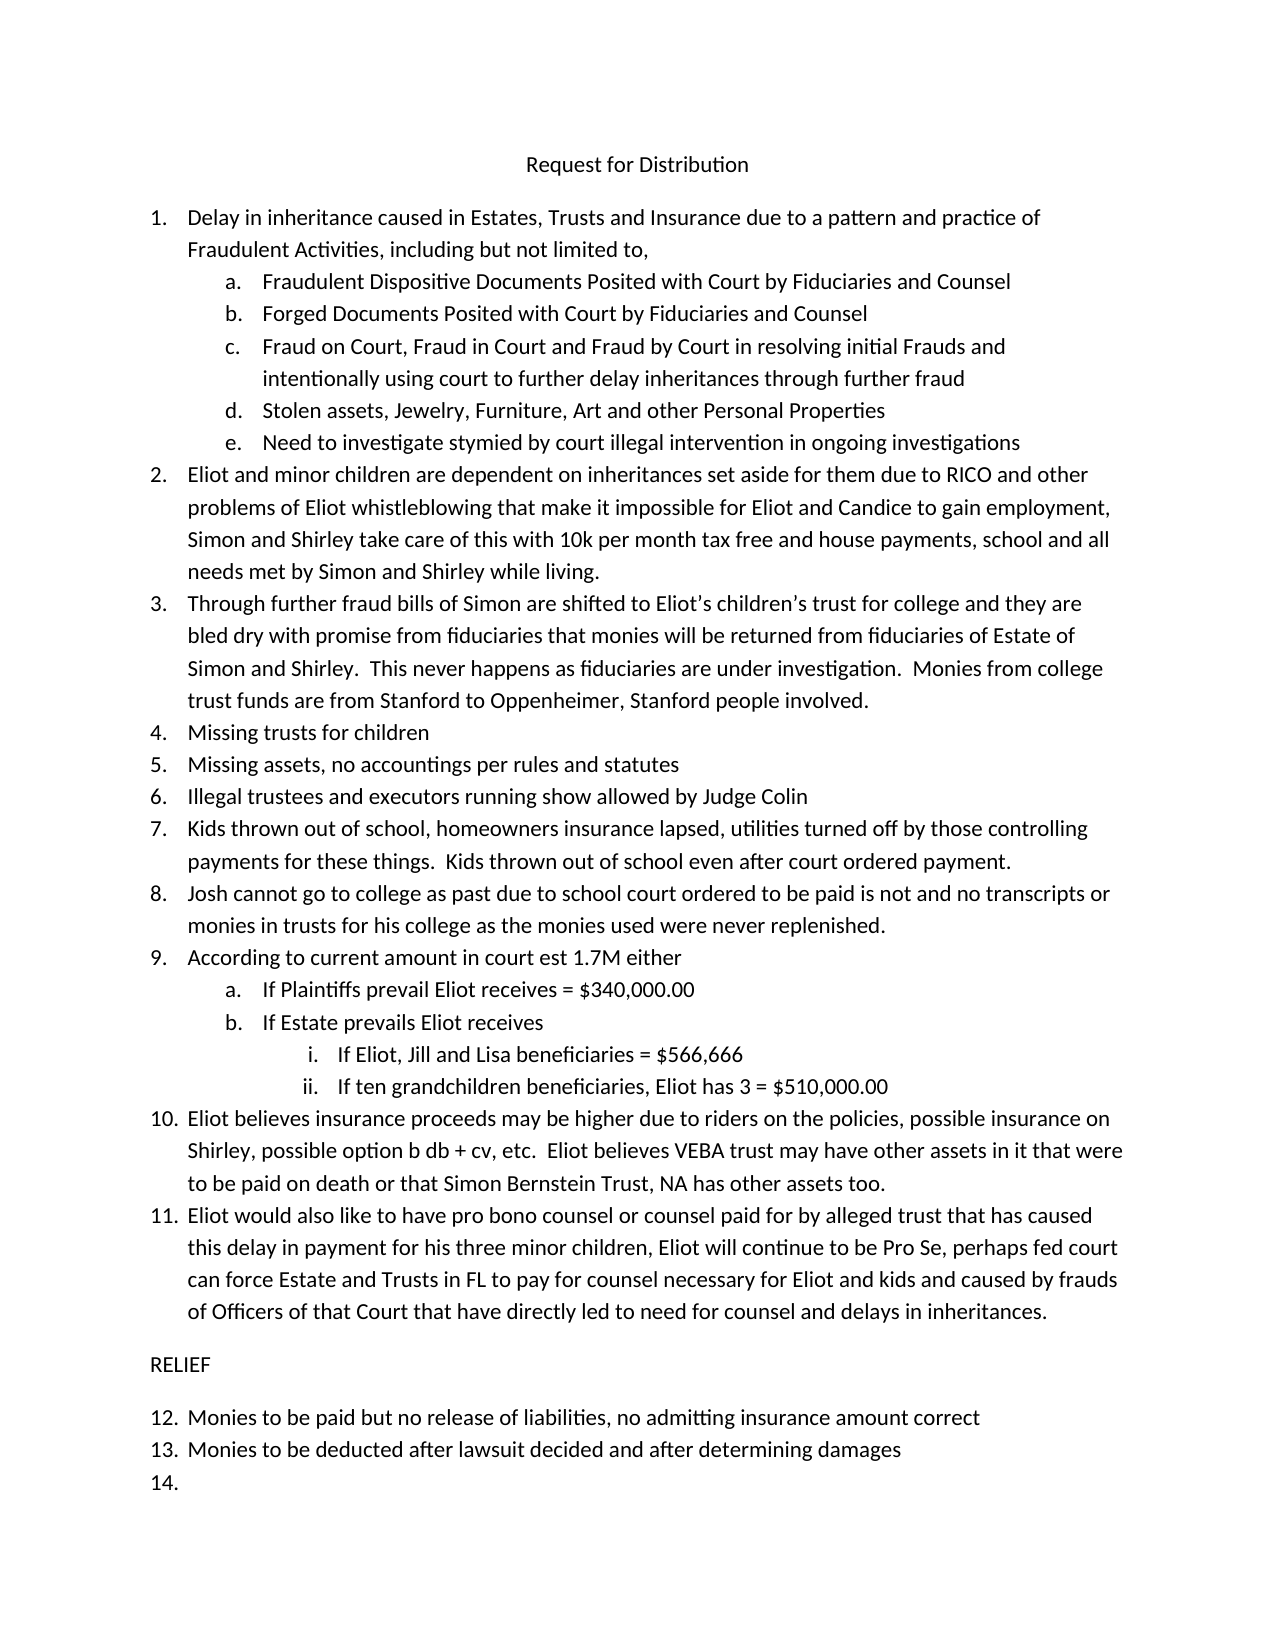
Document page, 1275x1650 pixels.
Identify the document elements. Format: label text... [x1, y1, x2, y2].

list If Plaintiffs prevail Eliot receives = $340,000.00 [225, 976, 1125, 1003]
list Missing trusts for children [150, 718, 1125, 746]
list Fraudulent Dispositive Documents Posited with Court by Fiduciaries and Counsel [225, 267, 1125, 295]
text RELIEF [150, 1350, 1125, 1378]
list If ten grandchildren beneficiaries, Eliot has 3 = $510,000.00 [319, 1072, 1125, 1100]
list Missing assets, no accountings per rules and statutes [150, 750, 1125, 778]
list If Eliot, Jill and Lisa beneficiaries = $566,666 [319, 1040, 1125, 1068]
list Illegal trustees and executors running show allowed by Judge Colin [150, 782, 1125, 810]
list Eliot believes insurance proceeds may be higher due to riders on the policies, possible insurance on Shirley, possible option b db + cv, etc. Eliot believes VEBA trust may have other assets in it that were to be paid on death or that Simon Bernstein Trust, NA has other assets too. [150, 1104, 1125, 1197]
list Monies to be paid but no release of liabilities, no admitting insurance amount correct [150, 1403, 1125, 1431]
list Monies to be deducted after lawsuit decided and after determining damages [150, 1436, 1125, 1464]
list Stolen assets, Jewelry, Furniture, Art and other Personal Properties [225, 396, 1125, 424]
list Fraud on Court, Fraud in Court and Fraud by Court in resolving initial Frauds and intentionally using court to further delay inheritances through further fraud [225, 332, 1125, 392]
text Request for Distribution [150, 150, 1125, 178]
list Eliot and minor children are dependent on inheritances set aside for them due to RICO and other problems of Eliot whistleblowing that make it impossible for Eliot and Candice to gain employment, Simon and Shirley take care of this with 10k per month tax free and house payments, school and all needs met by Simon and Shirley while living. [150, 461, 1125, 585]
list Eliot would also like to have pro bono counsel or counsel paid for by alleged trust that has caused this delay in payment for his three minor children, Eliot will continue to be Pro Se, perhaps fed court can force Estate and Trusts in FL to pay for counsel necessary for Eliot and kids and caused by frauds of Officers of that Court that have directly led to need for counsel and delays in inheritances. [150, 1201, 1125, 1325]
list Delay in inheritance caused in Estates, Trusts and Insurance due to a pattern and practice of Fraudulent Activities, including but not limited to, [150, 203, 1125, 263]
list Forged Documents Posited with Court by Fiduciaries and Counsel [225, 299, 1125, 328]
list Through further fraud bills of Simon are shifted to Eliot’s children’s trust for college and they are bled dry with promise from fiduciaries that monies will be returned from fiduciaries of Estate of Simon and Shirley. This never happens as fiduciaries are under investigation. Monies from college trust funds are from Stanford to Oppenheimer, Stanford people involved. [150, 589, 1125, 714]
list If Estate prevails Eliot receives [225, 1008, 1125, 1036]
list Josh cannot go to college as past due to school court ordered to be paid is not and no transcripts or monies in trusts for his college as the monies used were never replenished. [150, 879, 1125, 939]
list According to current amount in court est 1.7M either [150, 943, 1125, 971]
list Kids thrown out of school, homeowners insurance lapsed, utilities turned off by those controlling payments for these things. Kids thrown out of school even after court ordered payment. [150, 814, 1125, 875]
list Need to investigate stymied by court illegal intervention in ongoing investigations [225, 428, 1125, 456]
